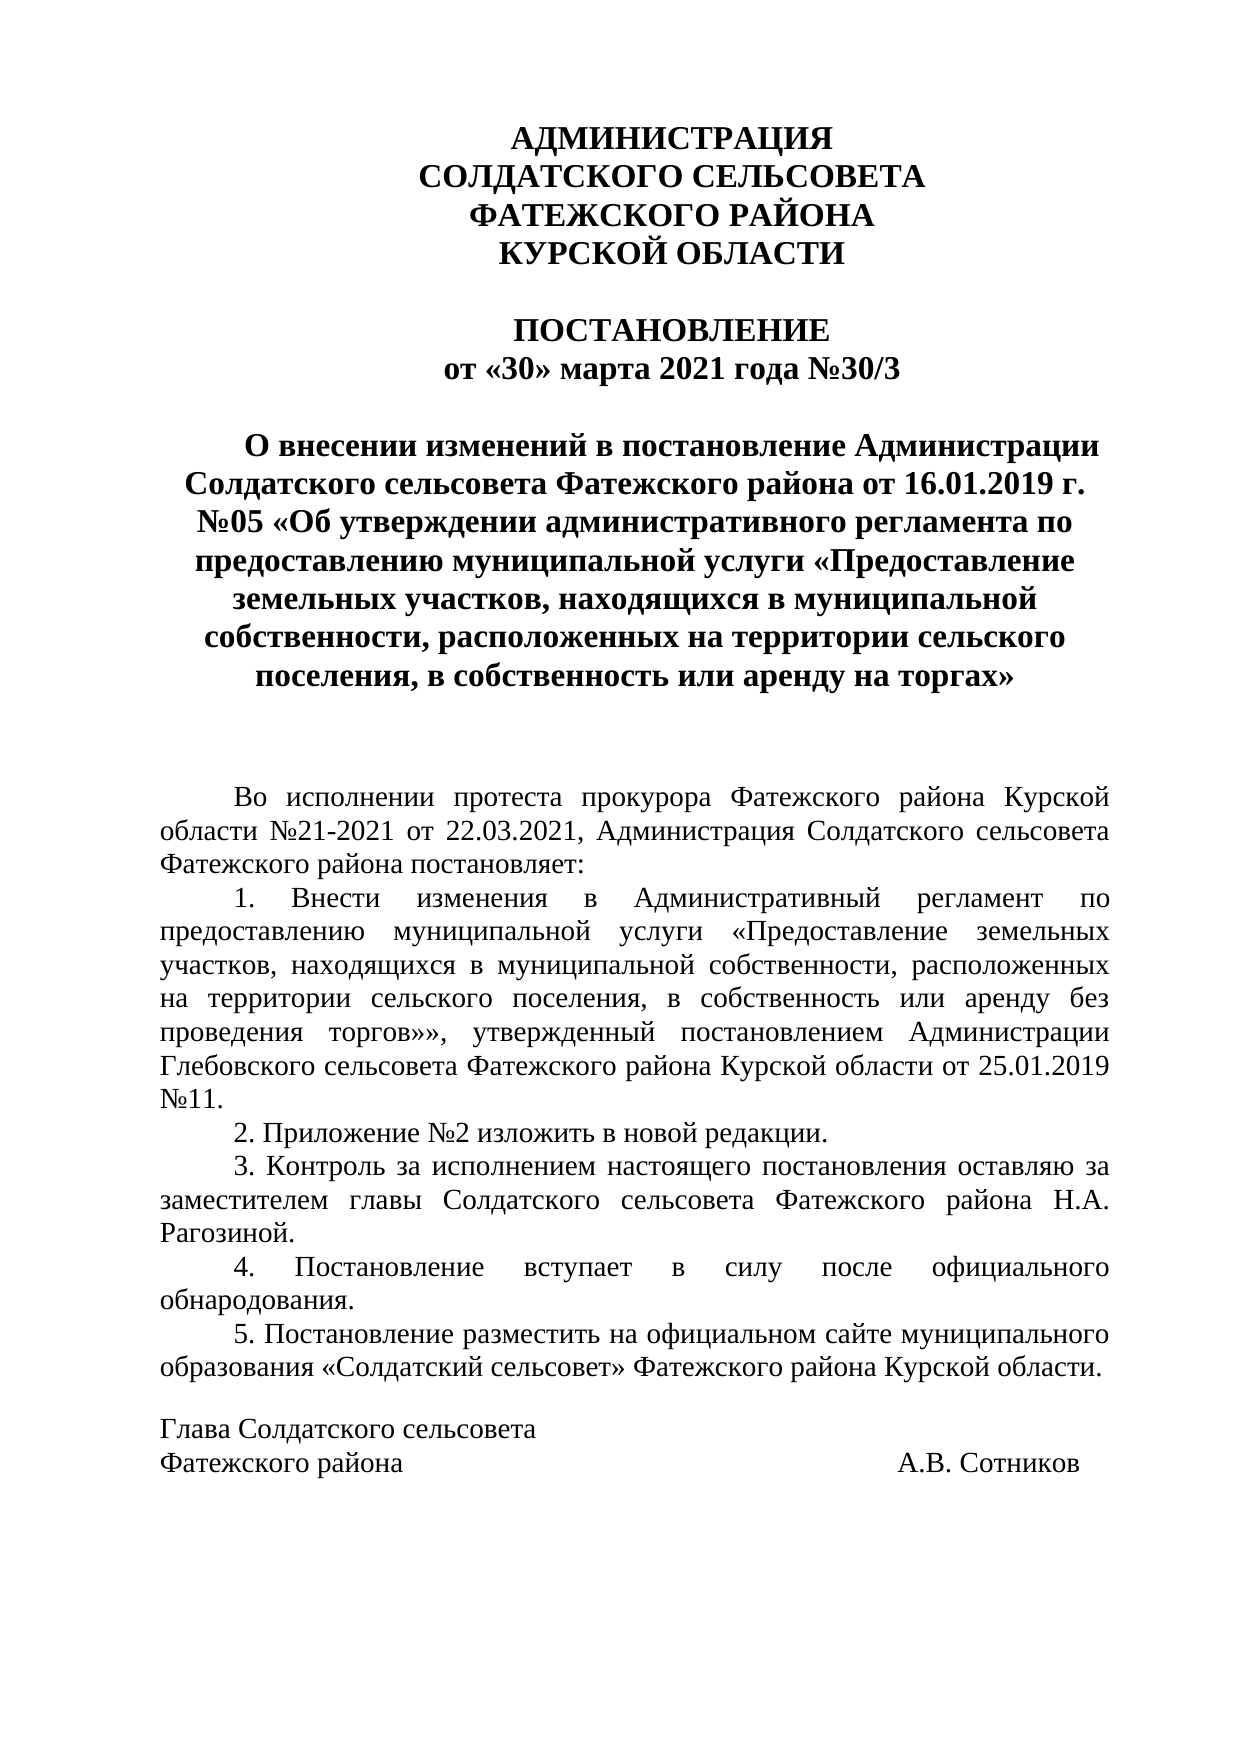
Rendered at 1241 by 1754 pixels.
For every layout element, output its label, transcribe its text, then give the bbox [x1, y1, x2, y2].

text СОЛДАТСКОГО СЕЛЬСОВЕТА [159, 156, 1110, 195]
text Во исполнении протеста прокурора Фатежского района Курской области №21-2021 от 22.03.2021, Администрация Солдатского сельсовета Фатежского района постановляет: [159, 779, 1110, 880]
text 5. Постановление разместить на официальном сайте муниципального образования «Солдатский сельсовет» Фатежского района Курской области. [159, 1316, 1110, 1383]
text 1. Внести изменения в Административный регламент по предоставлению муниципальной услуги «Предоставление земельных участков, находящихся в муниципальной собственности, расположенных на территории сельского поселения, в собственность или аренду без проведения торгов»», утвержденный постановлением Администрации Глебовского сельсовета Фатежского района Курской области от 25.01.2019 №11. [159, 880, 1110, 1115]
text 4. Постановление вступает в силу после официального обнародования. [159, 1249, 1110, 1316]
text Фатежского района А.В. Сотников [159, 1445, 1110, 1478]
text О внесении изменений в постановление Администрации Солдатского сельсовета Фатежского района от 16.01.2019 г. №05 «Об утверждении административного регламента по предоставлению муниципальной услуги «Предоставление земельных участков, находящихся в муниципальной собственности, расположенных на территории сельского поселения, в собственность или аренду на торгах» [159, 425, 1110, 693]
text ФАТЕЖСКОГО РАЙОНА [159, 195, 1110, 233]
text ПОСТАНОВЛЕНИЕ [159, 310, 1110, 348]
text 2. Приложение №2 изложить в новой редакции. [159, 1115, 1110, 1148]
text Глава Солдатского сельсовета [159, 1411, 1110, 1445]
text от «30» марта 2021 года №30/3 [159, 348, 1110, 386]
text АДМИНИСТРАЦИЯ [159, 118, 1110, 156]
text 3. Контроль за исполнением настоящего постановления оставляю за заместителем главы Солдатского сельсовета Фатежского района Н.А. Рагозиной. [159, 1148, 1110, 1249]
text КУРСКОЙ ОБЛАСТИ [159, 233, 1110, 271]
